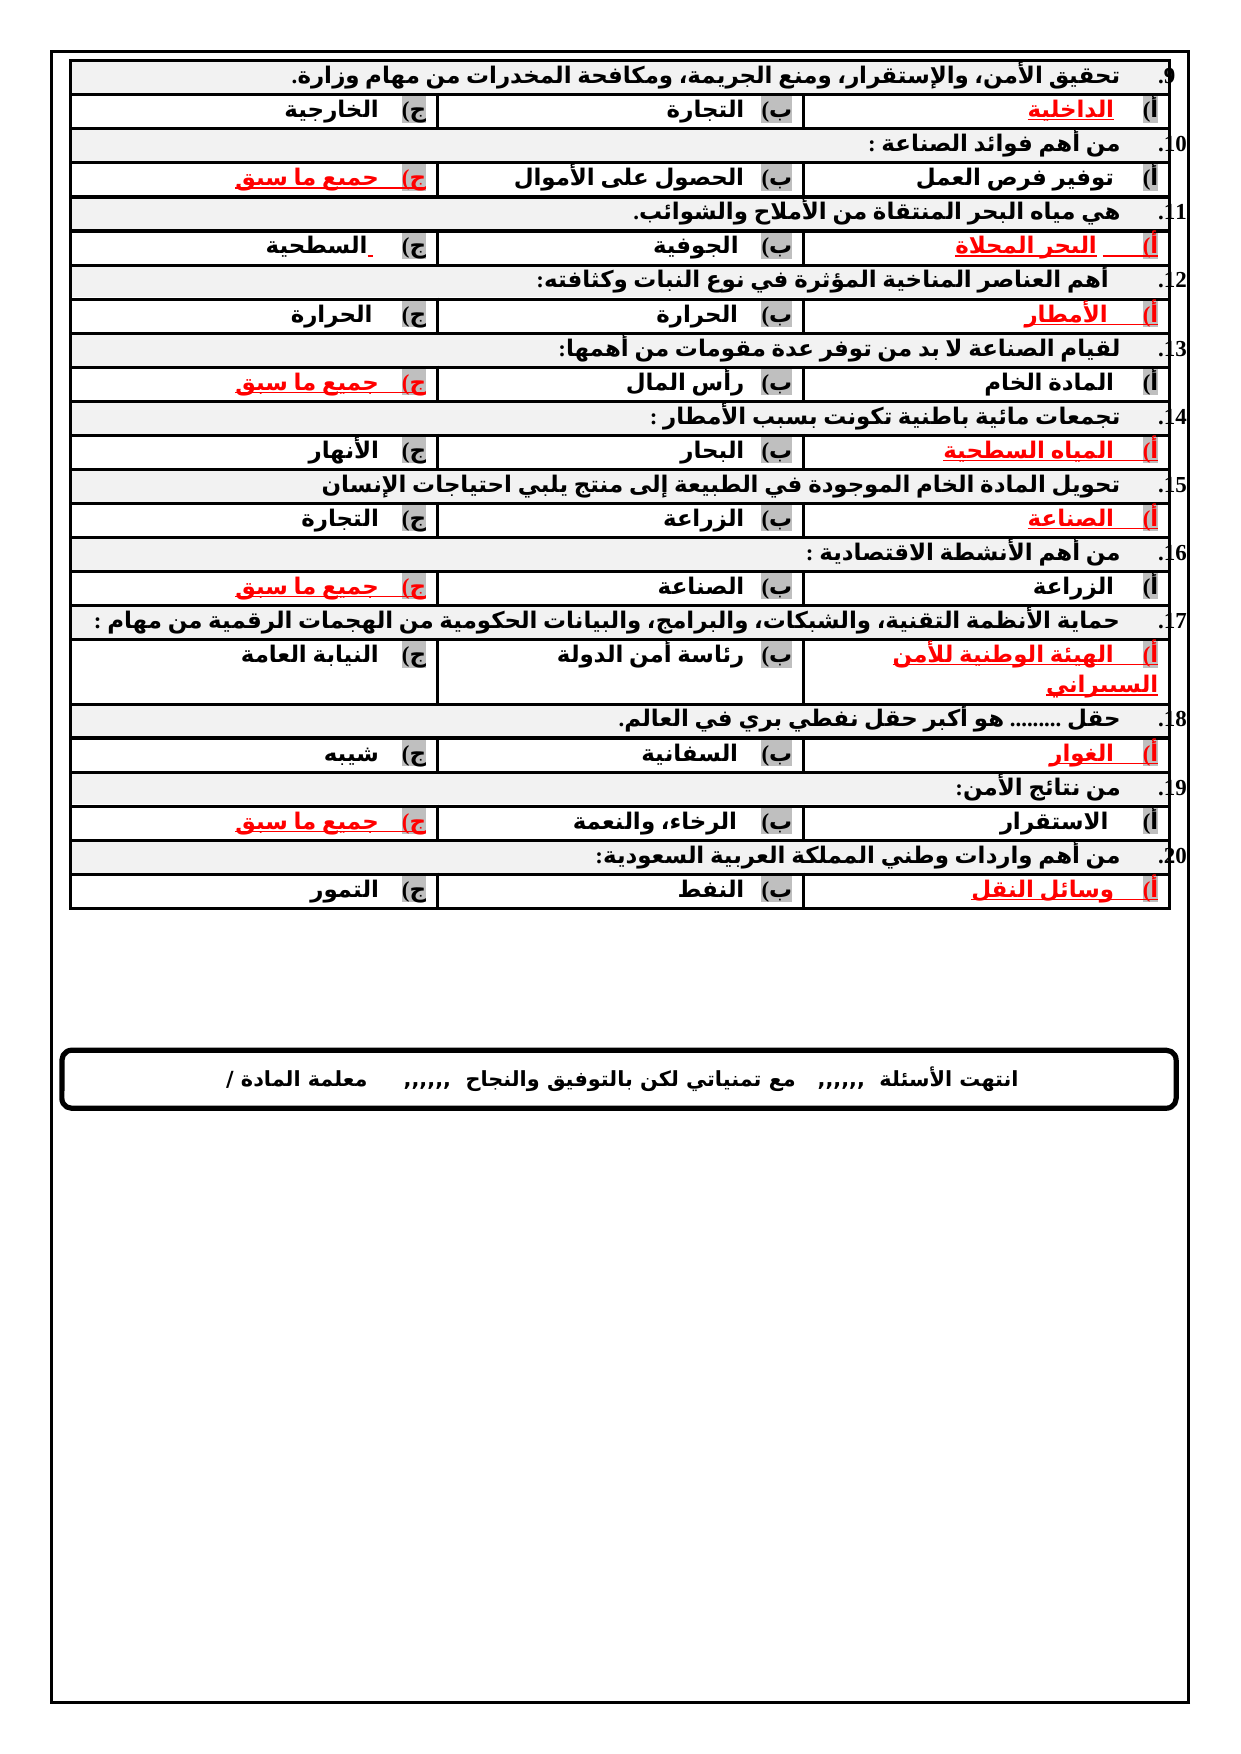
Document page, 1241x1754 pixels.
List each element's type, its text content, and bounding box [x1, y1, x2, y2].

table_cell ج) الحرارة [72, 301, 436, 332]
table_cell ج) التجارة [72, 505, 436, 536]
table_cell تجمعات مائية باطنية تكونت بسبب الأمطار : [72, 403, 1168, 434]
table_cell ج) السطحية [72, 233, 436, 263]
table_cell من أهم فوائد الصناعة : [72, 130, 1168, 161]
table_cell ب) الزراعة [439, 505, 802, 536]
table_cell ب) الرخاء، والنعمة [439, 808, 802, 839]
table_cell أ) المياه السطحية [805, 437, 1168, 468]
table_cell تحقيق الأمن، والإستقرار، ومنع الجريمة، ومكافحة المخدرات من مهام وزارة. [72, 62, 1168, 93]
table_cell ب) الصناعة [439, 573, 802, 604]
table_cell أ) البحر المحلاة [805, 233, 1168, 263]
table_cell حقل ......... هو أكبر حقل نفطي بري في العالم. [72, 706, 1168, 736]
table_cell لقيام الصناعة لا بد من توفر عدة مقومات من أهمها: [72, 335, 1168, 366]
table_cell ب) رأس المال [439, 369, 802, 400]
table_cell ج) النيابة العامة [72, 641, 436, 702]
table_cell ب) السفانية [439, 740, 802, 771]
table_cell أ) الهيئة الوطنية للأمن السيبراني [805, 641, 1168, 702]
table_cell تحويل المادة الخام الموجودة في الطبيعة إلى منتج يلبي احتياجات الإنسان [72, 471, 1168, 502]
table_cell أ) توفير فرص العمل [805, 164, 1168, 195]
table_cell ب) التجارة [439, 96, 802, 127]
table_cell أ) وسائل النقل [805, 876, 1168, 907]
table_cell أ) الزراعة [805, 573, 1168, 604]
table_cell من نتائج الأمن: [72, 774, 1168, 804]
table_cell ب) الحصول على الأموال [439, 164, 802, 195]
table_cell أ) الاستقرار [805, 808, 1168, 839]
table_cell حماية الأنظمة التقنية، والشبكات، والبرامج، والبيانات الحكومية من الهجمات الرقمية من مهام : [72, 607, 1168, 638]
table_cell ج) جميع ما سبق [72, 369, 436, 400]
table_cell من أهم الأنشطة الاقتصادية : [72, 539, 1168, 570]
table_cell أ) المادة الخام [805, 369, 1168, 400]
table_cell أهم العناصر المناخية المؤثرة في نوع النبات وكثافته: [72, 267, 1168, 297]
table_cell ب) البحار [439, 437, 802, 468]
table_cell ب) الجوفية [439, 233, 802, 263]
table_cell ب) رئاسة أمن الدولة [439, 641, 802, 702]
table_cell ج) الأنهار [72, 437, 436, 468]
table_cell أ) الصناعة [805, 505, 1168, 536]
table_cell ج) التمور [72, 876, 436, 907]
table_cell أ) الأمطار [805, 301, 1168, 332]
table_cell ب) النفط [439, 876, 802, 907]
table_cell ج) الخارجية [72, 96, 436, 127]
table_cell ج) جميع ما سبق [72, 808, 436, 839]
table_cell هي مياه البحر المنتقاة من الأملاح والشوائب. [72, 199, 1168, 229]
table_cell ج) شيبه [72, 740, 436, 771]
table_cell ج) جميع ما سبق [72, 164, 436, 195]
table_cell ب) الحرارة [439, 301, 802, 332]
table_cell ج) جميع ما سبق [72, 573, 436, 604]
table_cell أ) الداخلية [805, 96, 1168, 127]
table_cell من أهم واردات وطني المملكة العربية السعودية: [72, 842, 1168, 873]
table_cell أ) الغوار [805, 740, 1168, 771]
